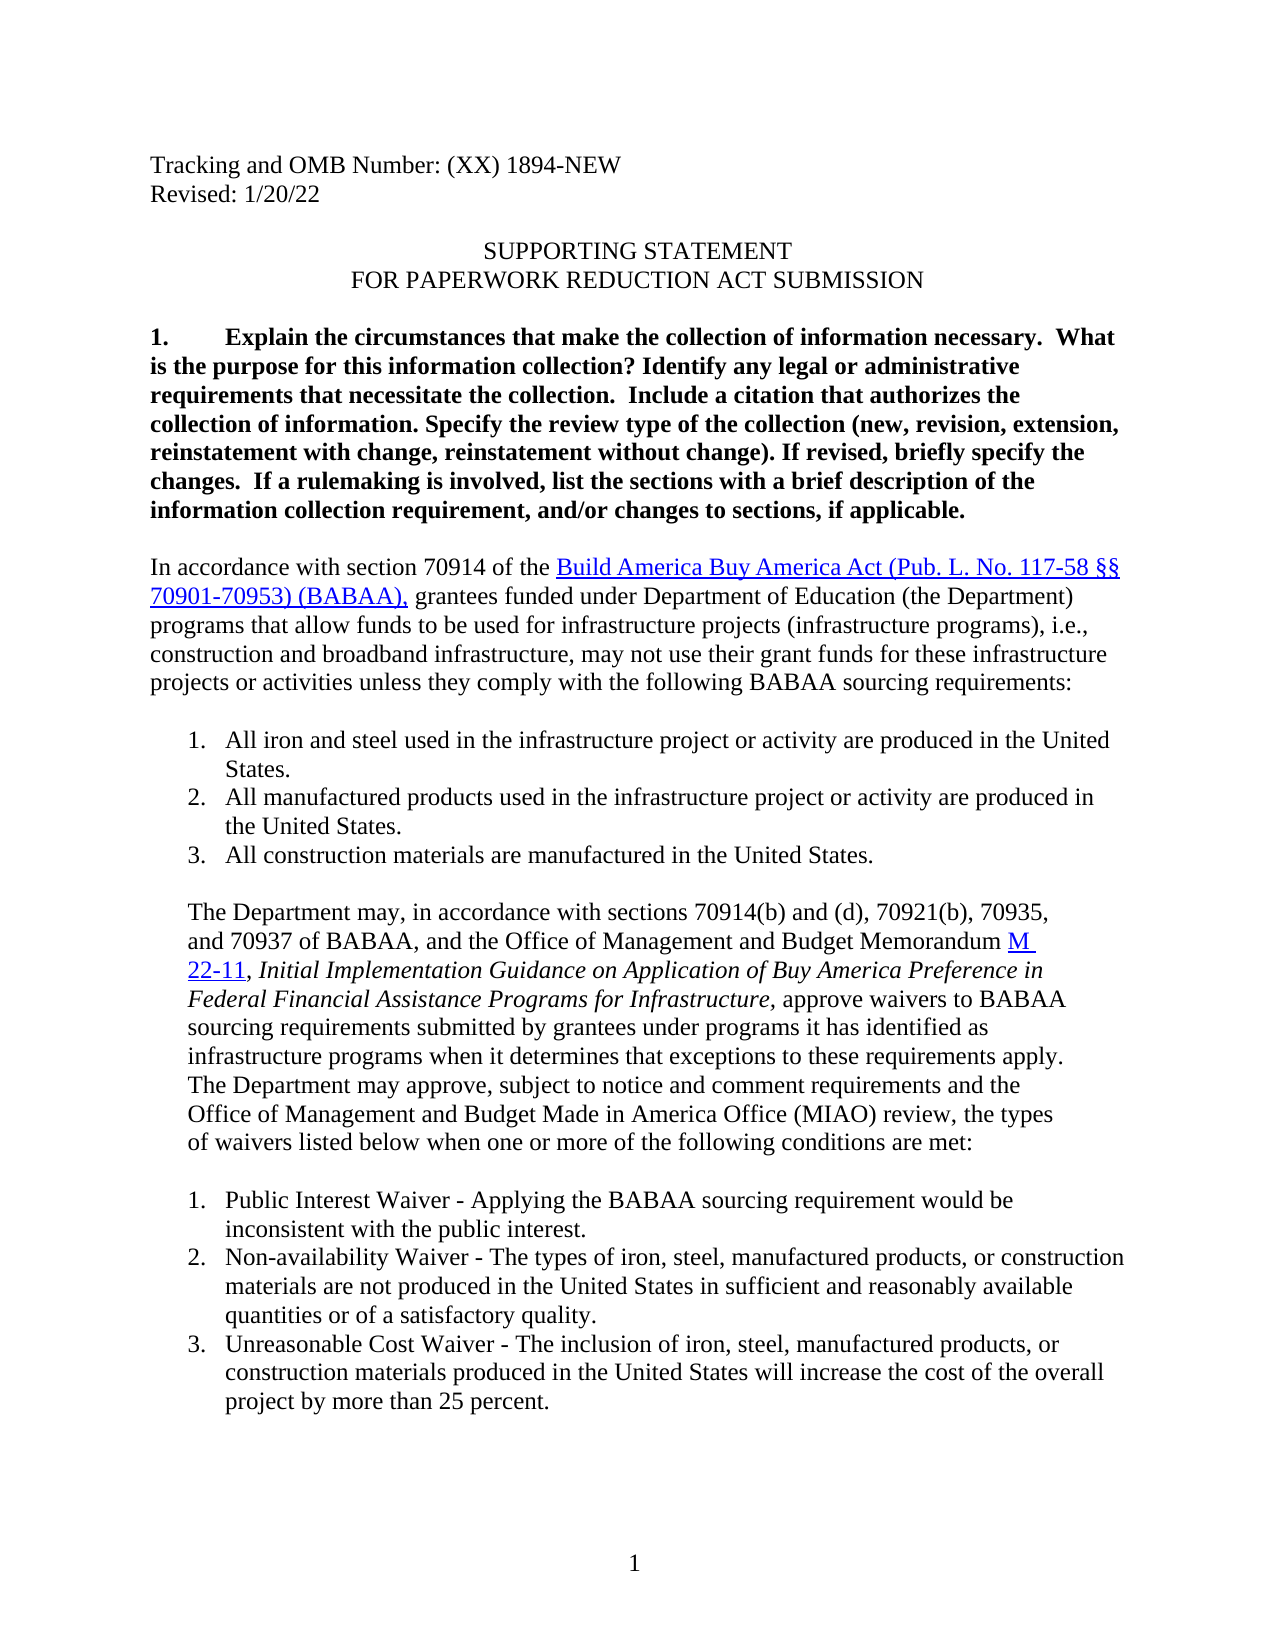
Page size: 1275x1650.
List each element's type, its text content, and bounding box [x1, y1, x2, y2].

text Revised: 1/20/22 [150, 179, 1125, 207]
text Tracking and OMB Number: (XX) 1894-NEW [150, 150, 1125, 179]
list All construction materials are manufactured in the United States. [187, 840, 1125, 869]
list Non-availability Waiver - The types of iron, steel, manufactured products, or construction materials are not produced in the United States in sufficient and reasonably available quantities or of a satisfactory quality. [187, 1242, 1125, 1329]
list Unreasonable Cost Waiver - The inclusion of iron, steel, manufactured products, or construction materials produced in the United States will increase the cost of the overall project by more than 25 percent. [187, 1329, 1125, 1415]
text The Department may, in accordance with sections 70914(b) and (d), 70921(b), 70935, and 70937 of BABAA, and the Office of Management and Budget Memorandum M 22-11, Initial Implementation Guidance on Application of Buy America Preference in Federal Financial Assistance Programs for Infrastructure, approve waivers to BABAA sourcing requirements submitted by grantees under programs it has identified as infrastructure programs when it determines that exceptions to these requirements apply. The Department may approve, subject to notice and comment requirements and the Office of Management and Budget Made in America Office (MIAO) review, the types of waivers listed below when one or more of the following conditions are met: [187, 897, 1066, 1156]
list All manufactured products used in the infrastructure project or activity are produced in the United States. [187, 782, 1125, 840]
subtitle FOR PAPERWORK REDUCTION ACT SUBMISSION [150, 265, 1125, 294]
text In accordance with section 70914 of the Build America Buy America Act (Pub. L. No. 117-58 §§ 70901-70953) (BABAA), grantees funded under Department of Education (the Department) programs that allow funds to be used for infrastructure projects (infrastructure programs), i.e., construction and broadband infrastructure, may not use their grant funds for these infrastructure projects or activities unless they comply with the following BABAA sourcing requirements: [150, 552, 1125, 696]
subtitle SUPPORTING STATEMENT [150, 236, 1125, 265]
list All iron and steel used in the infrastructure project or activity are produced in the United States. [187, 725, 1125, 782]
list Explain the circumstances that make the collection of information necessary. What is the purpose for this information collection? Identify any legal or administrative requirements that necessitate the collection. Include a citation that authorizes the collection of information. Specify the review type of the collection (new, revision, extension, reinstatement with change, reinstatement without change). If revised, briefly specify the changes. If a rulemaking is involved, list the sections with a brief description of the information collection requirement, and/or changes to sections, if applicable. [150, 322, 1125, 524]
list Public Interest Waiver - Applying the BABAA sourcing requirement would be inconsistent with the public interest. [187, 1185, 1125, 1242]
